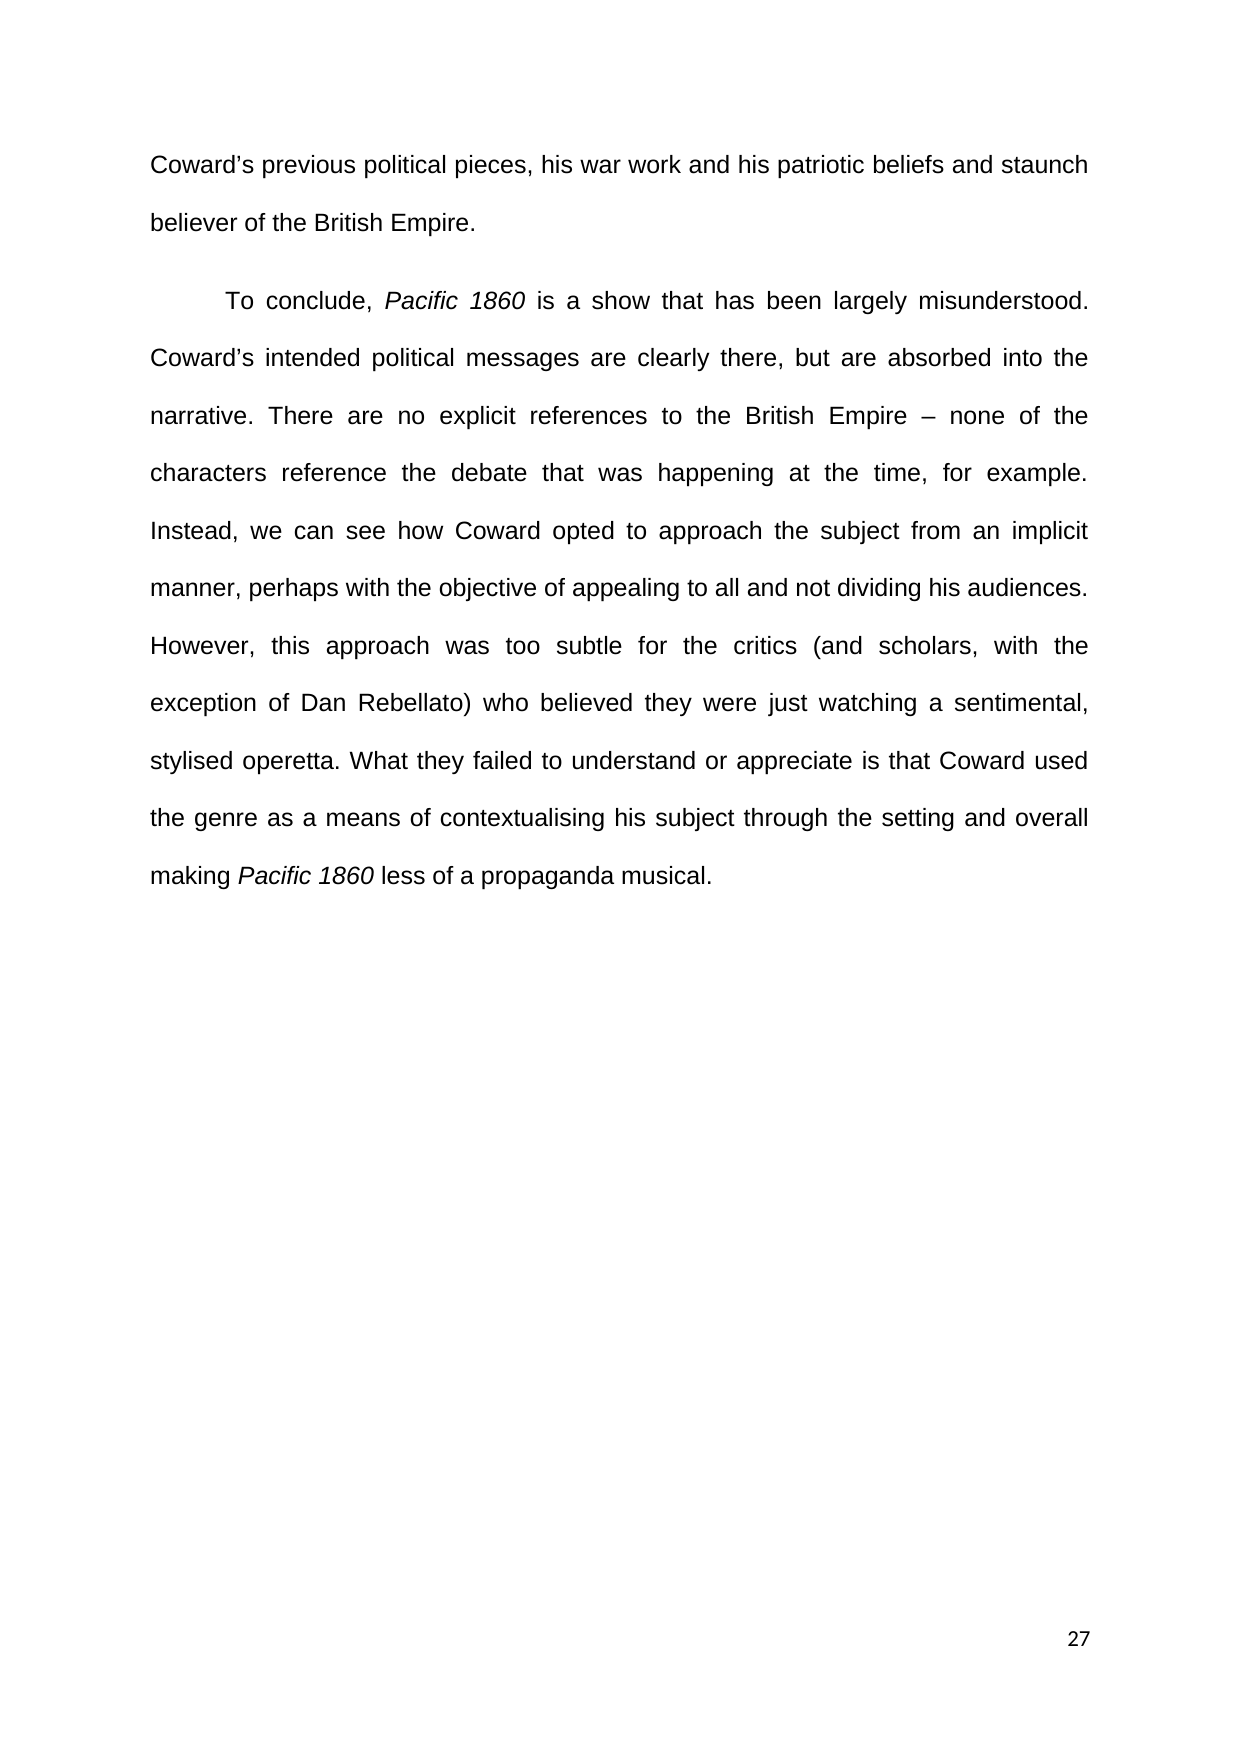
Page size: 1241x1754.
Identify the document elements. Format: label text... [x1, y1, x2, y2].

text To conclude, Pacific 1860 is a show that has been largely misunderstood. Coward’s intended political messages are clearly there, but are absorbed into the narrative. There are no explicit references to the British Empire – none of the characters reference the debate that was happening at the time, for example. Instead, we can see how Coward opted to approach the subject from an implicit manner, perhaps with the objective of appealing to all and not dividing his audiences. However, this approach was too subtle for the critics (and scholars, with the exception of Dan Rebellato) who believed they were just watching a sentimental, stylised operetta. What they failed to understand or appreciate is that Coward used the genre as a means of contextualising his subject through the setting and overall making Pacific 1860 less of a propaganda musical. [150, 286, 1090, 889]
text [150, 150, 1090, 236]
